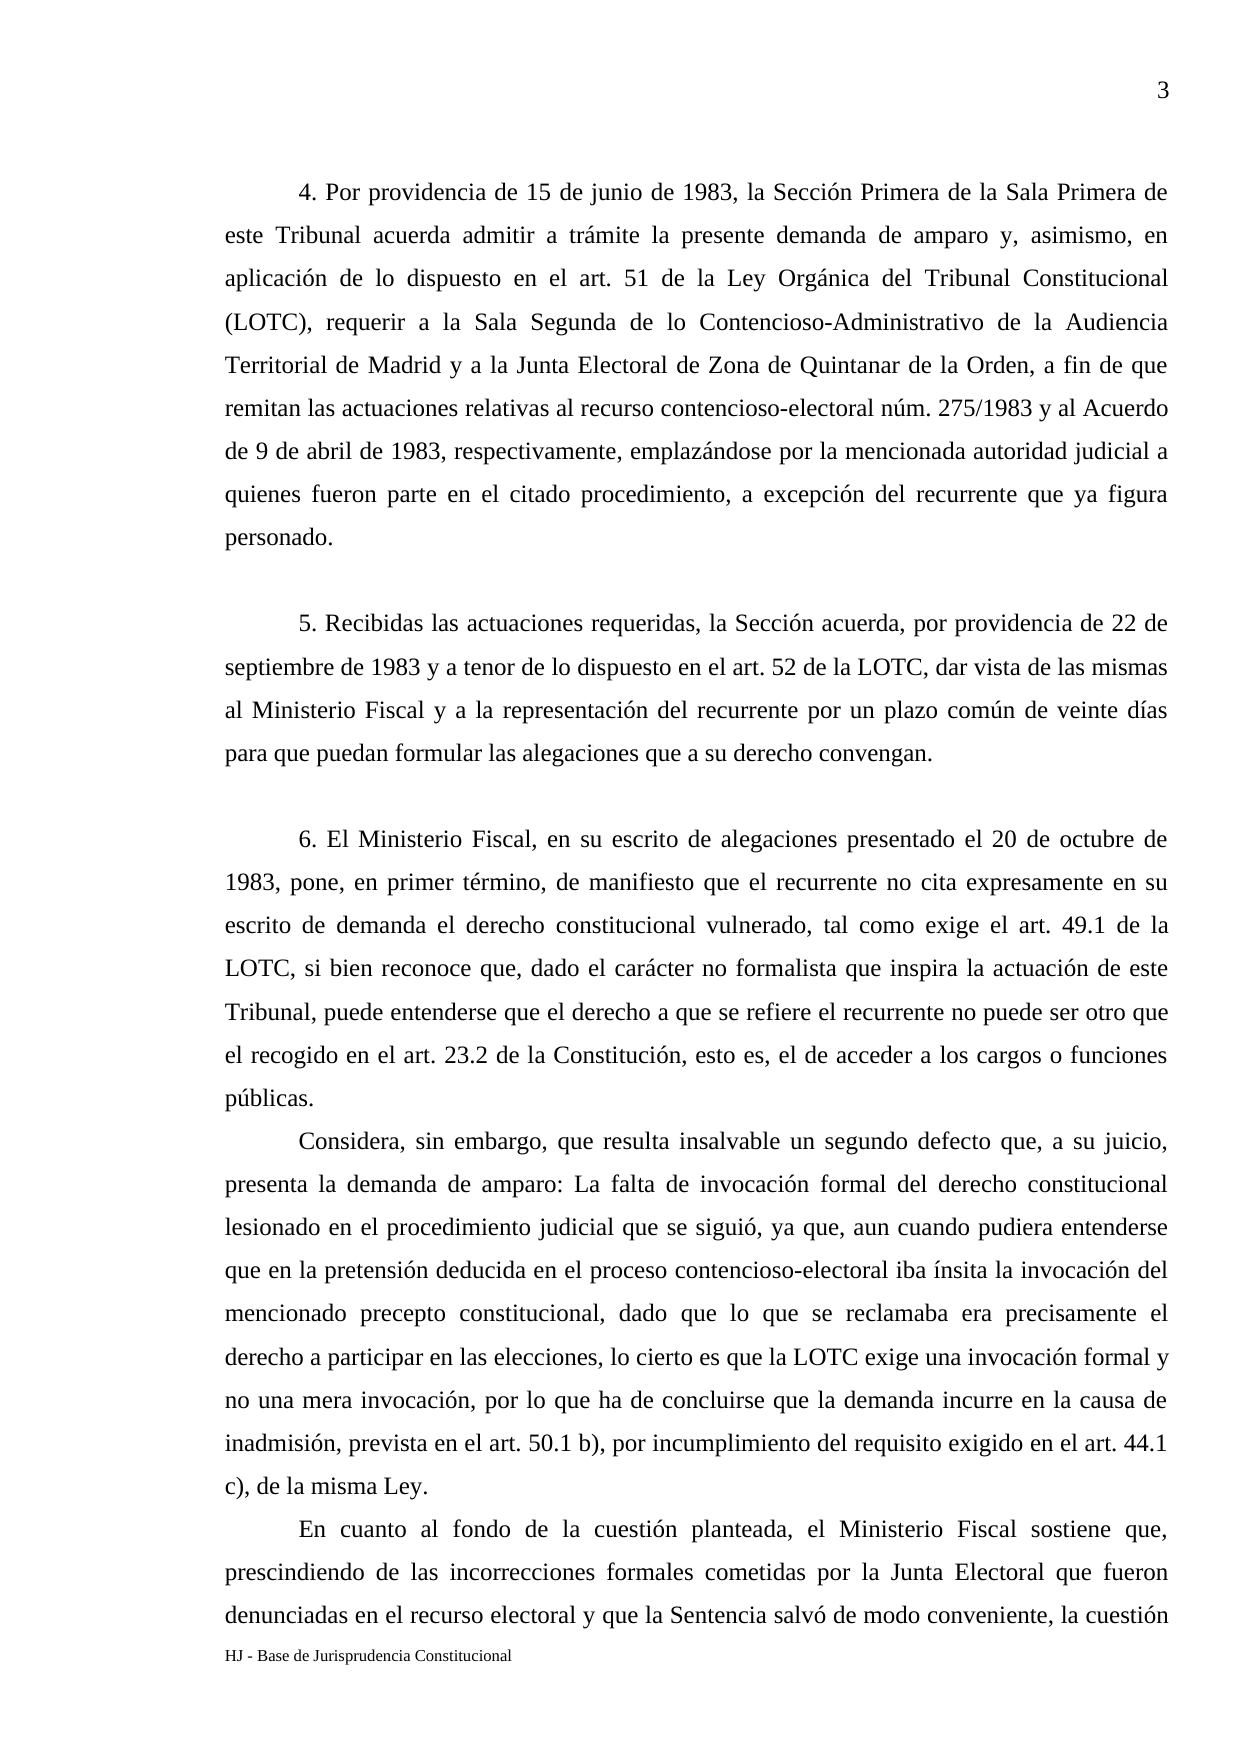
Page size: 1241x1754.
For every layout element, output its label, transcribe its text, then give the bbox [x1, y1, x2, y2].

text 6. El Ministerio Fiscal, en su escrito de alegaciones presentado el 20 de octubre de 1983, pone, en primer término, de manifiesto que el recurrente no cita expresamente en su escrito de demanda el derecho constitucional vulnerado, tal como exige el art. 49.1 de la LOTC, si bien reconoce que, dado el carácter no formalista que inspira la actuación de este Tribunal, puede entenderse que el derecho a que se refiere el recurrente no puede ser otro que el recogido en el art. 23.2 de la Constitución, esto es, el de acceder a los cargos o funciones públicas. [224, 824, 1169, 1112]
text Considera, sin embargo, que resulta insalvable un segundo defecto que, a su juicio, presenta la demanda de amparo: La falta de invocación formal del derecho constitucional lesionado en el procedimiento judicial que se siguió, ya que, aun cuando pudiera entenderse que en la pretensión deducida en el proceso contencioso-electoral iba ínsita la invocación del mencionado precepto constitucional, dado que lo que se reclamaba era precisamente el derecho a participar en las elecciones, lo cierto es que la LOTC exige una invocación formal y no una mera invocación, por lo que ha de concluirse que la demanda incurre en la causa de inadmisión, prevista en el art. 50.1 b), por incumplimiento del requisito exigido en el art. 44.1 c), de la misma Ley. [224, 1126, 1169, 1500]
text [224, 1514, 1169, 1629]
text 4. Por providencia de 15 de junio de 1983, la Sección Primera de la Sala Primera de este Tribunal acuerda admitir a trámite la presente demanda de amparo y, asimismo, en aplicación de lo dispuesto en el art. 51 de la Ley Orgánica del Tribunal Constitucional (LOTC), requerir a la Sala Segunda de lo Contencioso-Administrativo de la Audiencia Territorial de Madrid y a la Junta Electoral de Zona de Quintanar de la Orden, a fin de que remitan las actuaciones relativas al recurso contencioso-electoral núm. 275/1983 y al Acuerdo de 9 de abril de 1983, respectivamente, emplazándose por la mencionada autoridad judicial a quienes fueron parte en el citado procedimiento, a excepción del recurrente que ya figura personado. [224, 177, 1169, 551]
text 5. Recibidas las actuaciones requeridas, la Sección acuerda, por providencia de 22 de septiembre de 1983 y a tenor de lo dispuesto en el art. 52 de la LOTC, dar vista de las mismas al Ministerio Fiscal y a la representación del recurrente por un plazo común de veinte días para que puedan formular las alegaciones que a su derecho convengan. [224, 608, 1169, 767]
